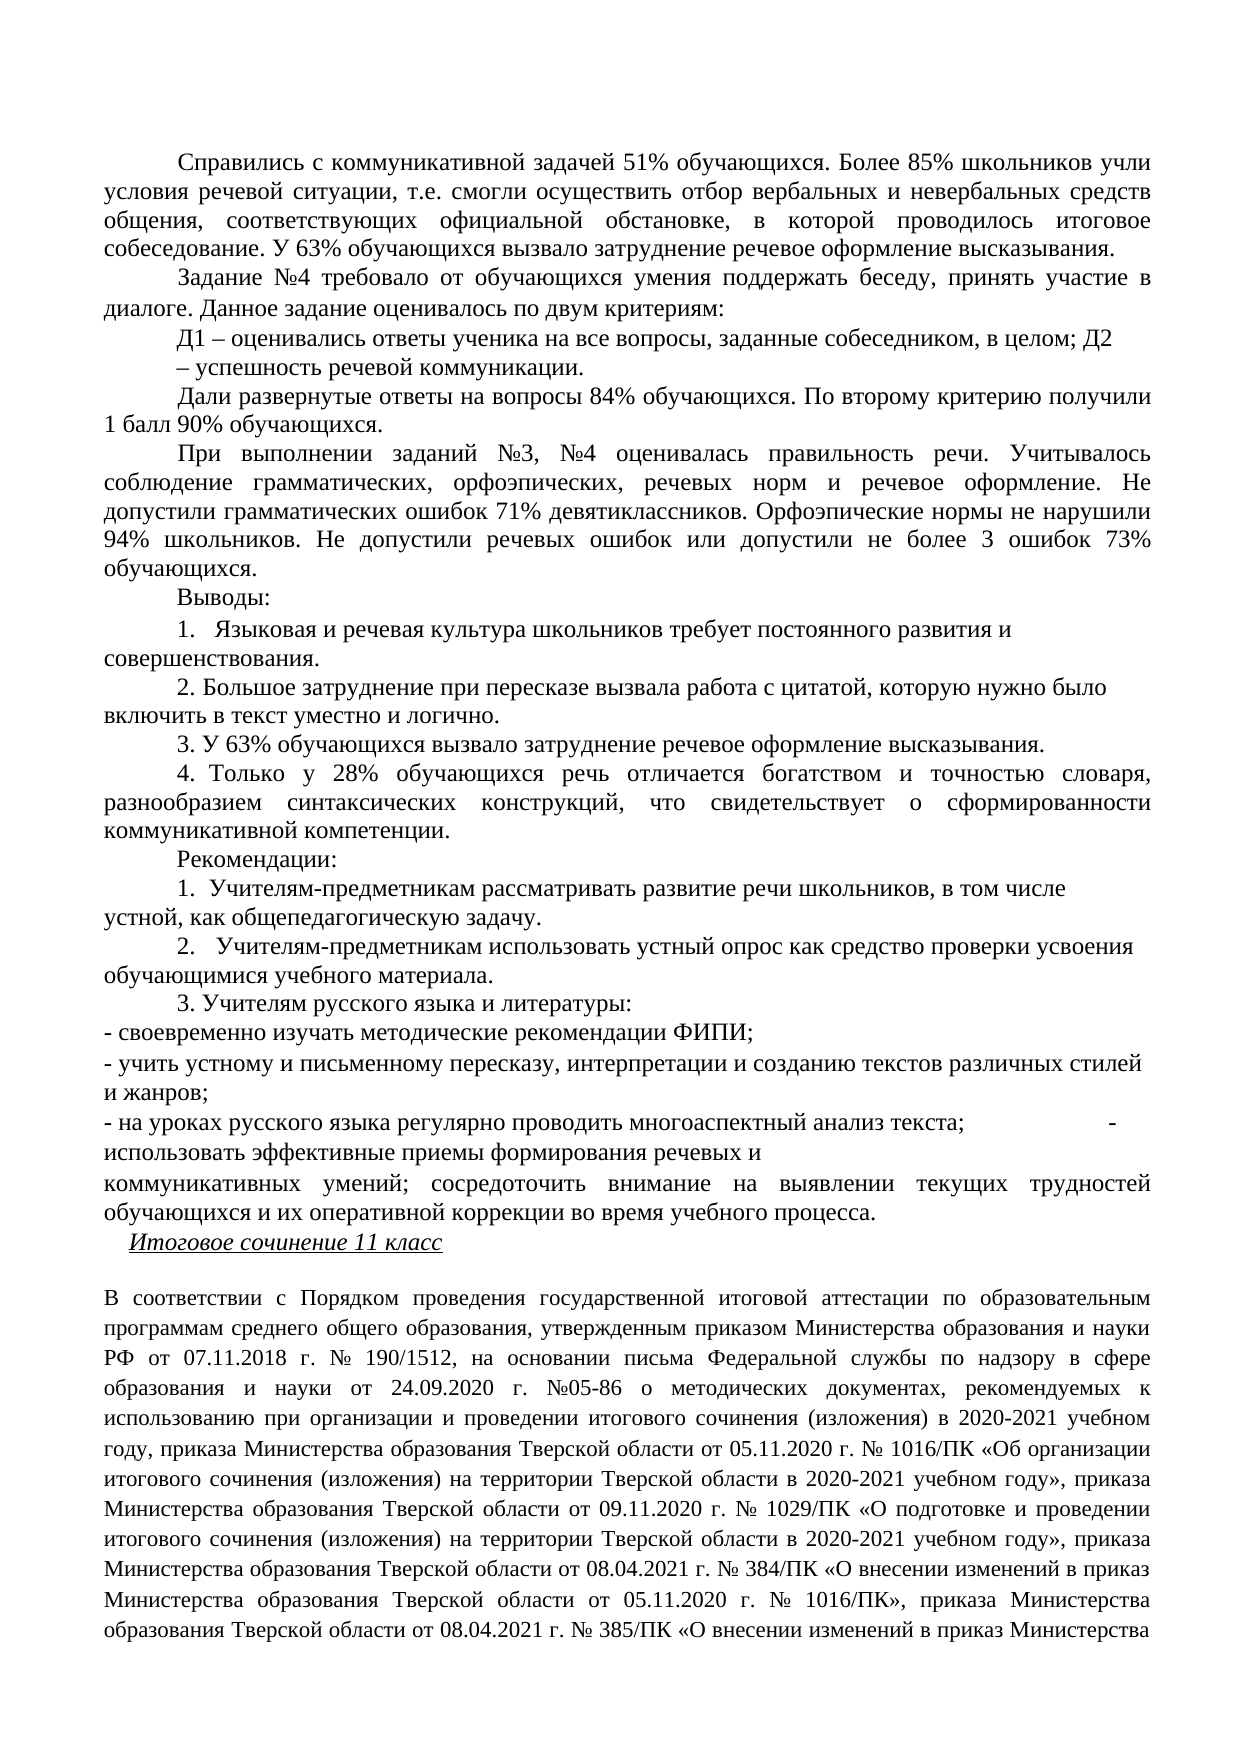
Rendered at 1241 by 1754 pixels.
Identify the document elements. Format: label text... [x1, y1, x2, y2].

text - своевременно изучать методические рекомендации ФИПИ; [103, 1017, 1152, 1046]
text При выполнении заданий №3, №4 оценивалась правильность речи. Учитывалось соблюдение грамматических, орфоэпических, речевых норм и речевое оформление. Не допустили грамматических ошибок 71% девятиклассников. Орфоэпические нормы не нарушили 94% школьников. Не допустили речевых ошибок или допустили не более 3 ошибок 73% обучающихся. [103, 438, 1152, 582]
text Задание №4 требовало от обучающихся умения поддержать беседу, принять участие в диалоге. Данное задание оценивалось по двум критериям: [103, 262, 1152, 321]
list Учителям-предметникам использовать устный опрос как средство проверки усвоения обучающимися учебного материала. [103, 931, 1152, 988]
text - учить устному и письменному пересказу, интерпретации и созданию текстов различных стилей и жанров; [103, 1048, 1152, 1106]
list Языковая и речевая культура школьников требует постоянного развития и совершенствования. [103, 615, 1152, 671]
list Учителям-предметникам рассматривать развитие речи школьников, в том числе устной, как общепедагогическую задачу. [103, 873, 1152, 931]
text Выводы: [176, 582, 1152, 611]
list Учителям русского языка и литературы: [177, 988, 1152, 1017]
text Дали развернутые ответы на вопросы 84% обучающихся. По второму критерию получили 1 балл 90% обучающихся. [103, 381, 1152, 438]
text Рекомендации: [176, 844, 1152, 873]
text коммуникативных умений; сосредоточить внимание на выявлении текущих трудностей обучающихся и их оперативной коррекции во время учебного процесса. [103, 1168, 1152, 1226]
list Большое затруднение при пересказе вызвала работа с цитатой, которую нужно было включить в текст уместно и логично. [103, 672, 1150, 729]
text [103, 1284, 1152, 1642]
text - на уроках русского языка регулярно проводить многоаспектный анализ текста; - использовать эффективные приемы формирования речевых и [103, 1107, 1152, 1166]
list У 63% обучающихся вызвало затруднение речевое оформление высказывания. [177, 729, 1152, 758]
text Д1 – оценивались ответы ученика на все вопросы, заданные собеседником, в целом; Д2 – успешность речевой коммуникации. [176, 323, 1121, 381]
list Только у 28% обучающихся речь отличается богатством и точностью словаря, разнообразием синтаксических конструкций, что свидетельствует о сформированности коммуникативной компетенции. [103, 758, 1152, 844]
text Итоговое сочинение 11 класс [103, 1227, 1152, 1256]
text Справились с коммуникативной задачей 51% обучающихся. Более 85% школьников учли условия речевой ситуации, т.е. смогли осуществить отбор вербальных и невербальных средств общения, соответствующих официальной обстановке, в которой проводилось итоговое собеседование. У 63% обучающихся вызвало затруднение речевое оформление высказывания. [103, 147, 1152, 262]
